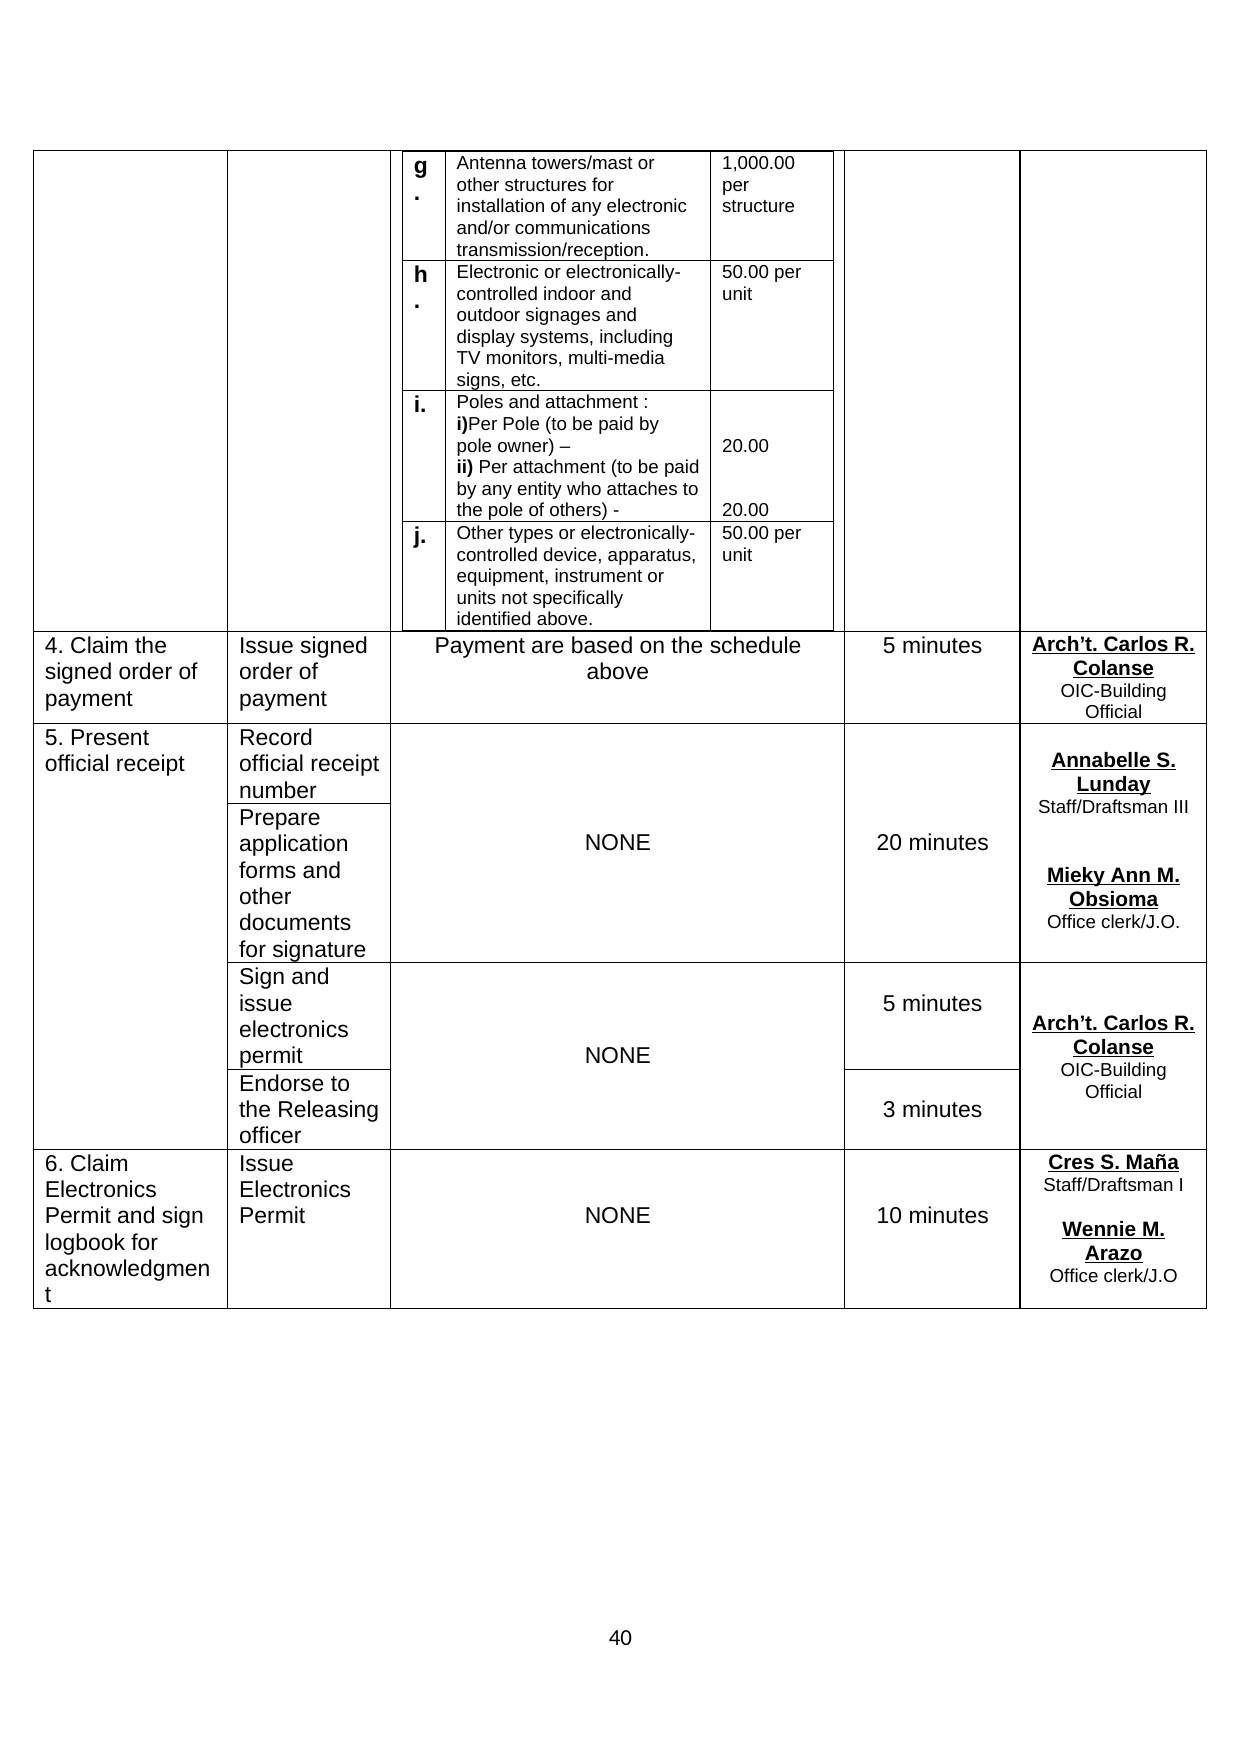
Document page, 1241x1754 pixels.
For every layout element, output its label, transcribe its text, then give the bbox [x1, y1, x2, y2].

table_cell 7. Electronic Fees [403, 522, 445, 630]
table_cell 7. Electronic Fees [711, 391, 833, 521]
table_cell 4. Claim the signed order of payment [34, 632, 227, 723]
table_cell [228, 151, 390, 631]
table_cell 7. Electronic Fees [711, 522, 833, 630]
table_cell 10 minutes [845, 1150, 1019, 1308]
table_cell 7. Electronic Fees [446, 261, 710, 390]
table_cell Endorse to the Releasing officer [228, 1070, 390, 1149]
table_cell [1021, 151, 1206, 631]
table_cell [845, 151, 1019, 631]
table_cell Annabelle S. Lunday Staff/Draftsman III Mieky Ann M. Obsioma Office clerk/J.O. [1021, 724, 1206, 962]
table_cell Sign and issue electronics permit [228, 963, 390, 1068]
table_cell 7. Electronic Fees [403, 391, 445, 521]
table_cell 7. Electronic Fees [711, 261, 833, 390]
table_cell 5 minutes [845, 963, 1019, 1068]
table_cell 5 minutes [845, 632, 1019, 723]
table_cell 5. Present official receipt [34, 724, 227, 1149]
table_cell 3 minutes [845, 1070, 1019, 1149]
table_cell 7. Electronic Fees [446, 152, 710, 260]
table_cell Arch’t. Carlos R. Colanse OIC-Building Official [1021, 632, 1206, 723]
table_cell 7. Electronic Fees [403, 152, 445, 260]
table_cell NONE [391, 963, 844, 1149]
table_cell Issue signed order of payment [228, 632, 390, 723]
table_cell 6. Claim Electronics Permit and sign logbook for acknowledgment [34, 1150, 227, 1308]
table_cell NONE [391, 724, 844, 962]
table_cell 7. Electronic Fees [446, 522, 710, 630]
table_cell Arch’t. Carlos R. Colanse OIC-Building Official [1021, 963, 1206, 1149]
table_cell 7. Electronic Fees [446, 391, 710, 521]
table_cell Prepare application forms and other documents for signature [228, 804, 390, 962]
table_cell Payment are based on the schedule above [391, 632, 844, 723]
table_cell Issue Electronics Permit [228, 1150, 390, 1308]
table_cell 7. Electronic Fees [711, 152, 833, 260]
table_cell NONE [391, 1150, 844, 1308]
table_cell Cres S. Maña Staff/Draftsman I Wennie M. Arazo Office clerk/J.O [1021, 1150, 1206, 1308]
table_cell 20 minutes [845, 724, 1019, 962]
table_cell Record official receipt number [228, 724, 390, 803]
table_cell 7. Electronic Fees [403, 261, 445, 390]
